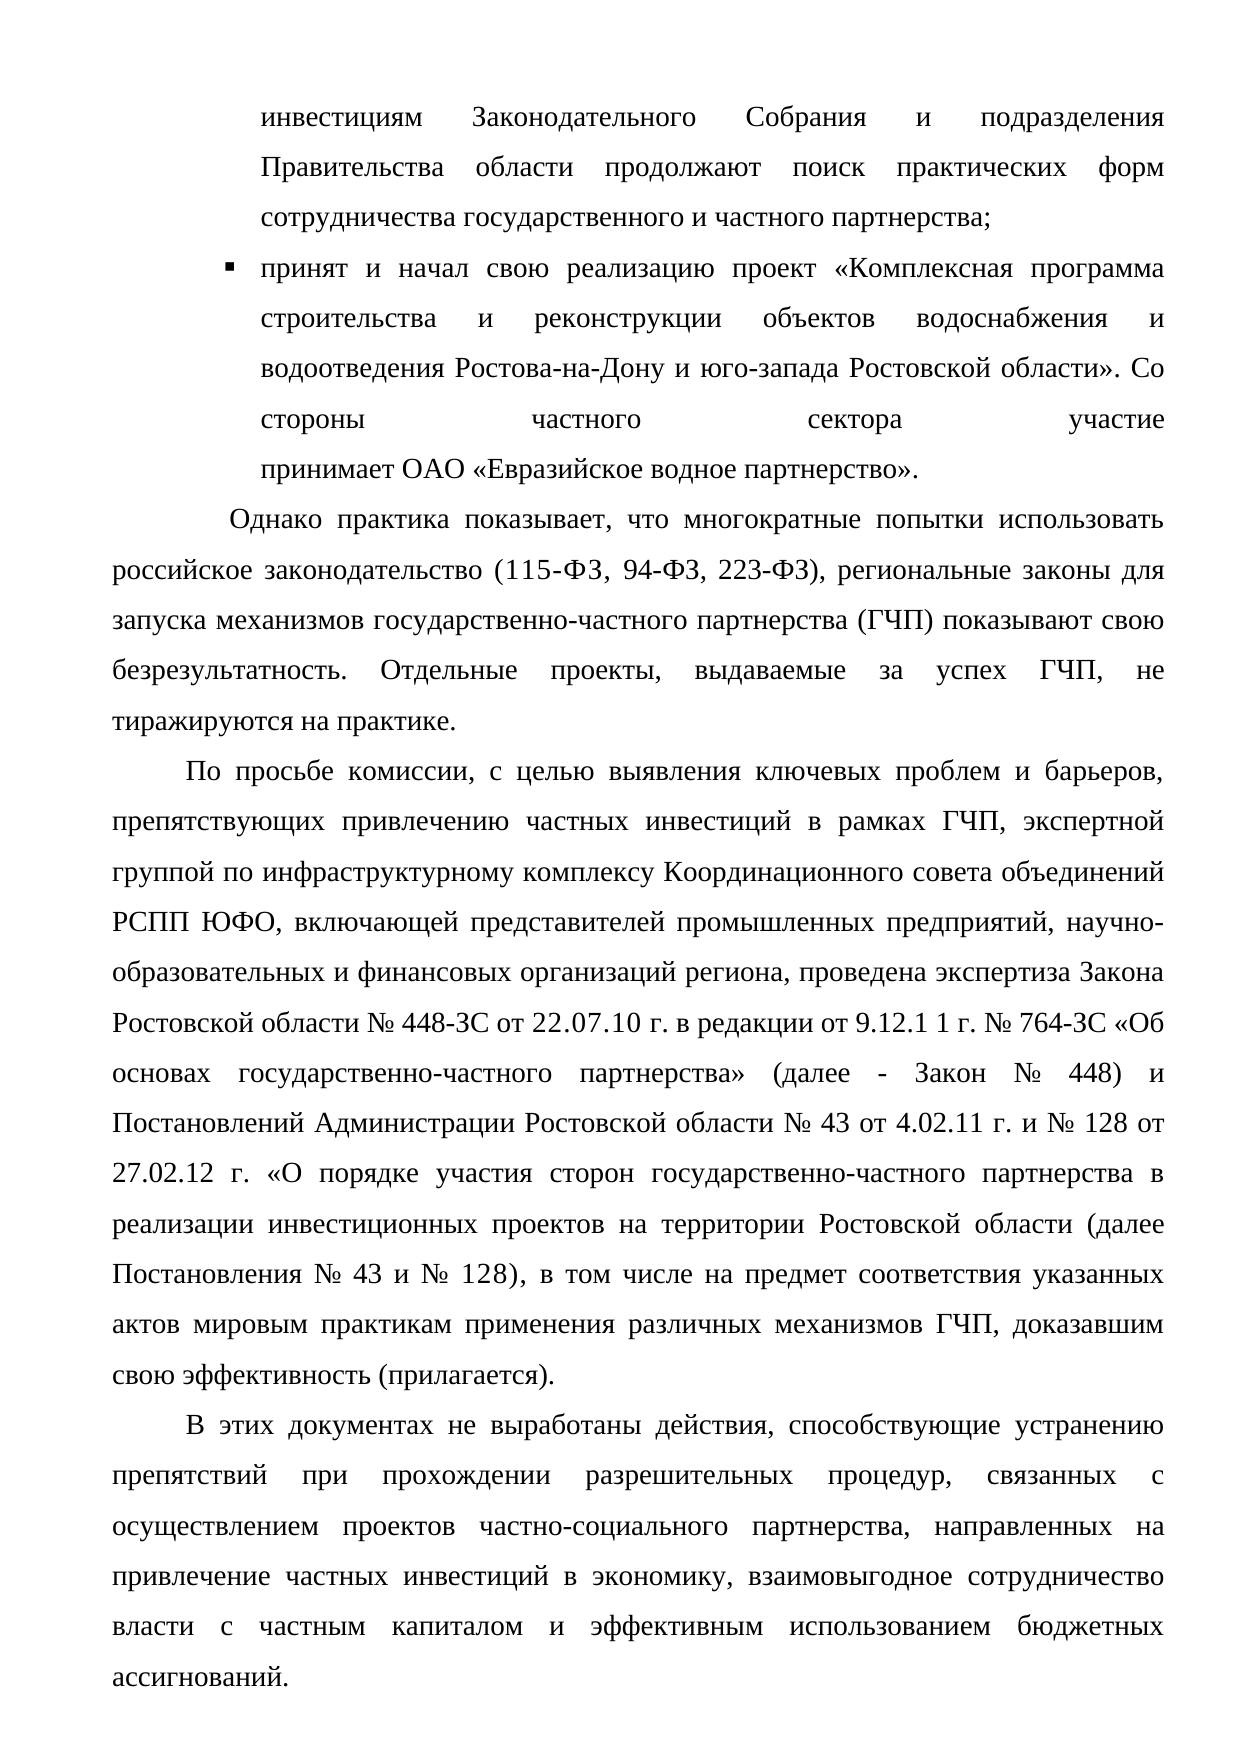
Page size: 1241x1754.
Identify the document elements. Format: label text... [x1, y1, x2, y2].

text Однако практика показывает, что многократные попытки использовать российское законодательство (115-ФЗ, 94-ФЗ, 223-ФЗ), региональные законы для запуска механизмов государственно-частного партнерства (ГЧП) показывают свою безрезультатность. Отдельные проекты, выдаваемые за успех ГЧП, не тиражируются на практике. [112, 502, 1165, 736]
text В этих документах не выработаны действия, способствующие устранению препятствий при прохождении разрешительных процедур, связанных с осуществлением проектов частно-социального партнерства, направленных на привлечение частных инвестиций в экономику, взаимовыгодное сотрудничество власти с частным капиталом и эффективным использованием бюджетных ассигнований. [112, 1407, 1165, 1692]
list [223, 99, 1165, 233]
text По просьбе комиссии, с целью выявления ключевых проблем и барьеров, препятствующих привлечению частных инвестиций в рамках ГЧП, экспертной группой по инфраструктурному комплексу Координационного совета объединений РСПП ЮФО, включающей представителей промышленных предприятий, научно-образовательных и финансовых организаций региона, проведена экспертиза Закона Ростовской области № 448-ЗС от 22.07.10 г. в редакции от 9.12.1 1 г. № 764-ЗС «Об основах государственно-частного партнерства» (далее - Закон № 448) и Постановлений Администрации Ростовской области № 43 от 4.02.11 г. и № 128 от 27.02.12 г. «О порядке участия сторон государственно-частного партнерства в реализации инвестиционных проектов на территории Ростовской области (далее Постановления № 43 и № 128), в том числе на предмет соответствия указанных актов мировым практикам применения различных механизмов ГЧП, доказавшим свою эффективность (прилагается). [112, 753, 1165, 1390]
list принят и начал свою реализацию проект «Комплексная программа строительства и реконструкции объектов водоснабжения и водоотведения Ростова-на-Дону и юго-запада Ростовской области». Со стороны частного сектора участие принимает ОАО «Евразийское водное партнерство». [223, 250, 1165, 485]
